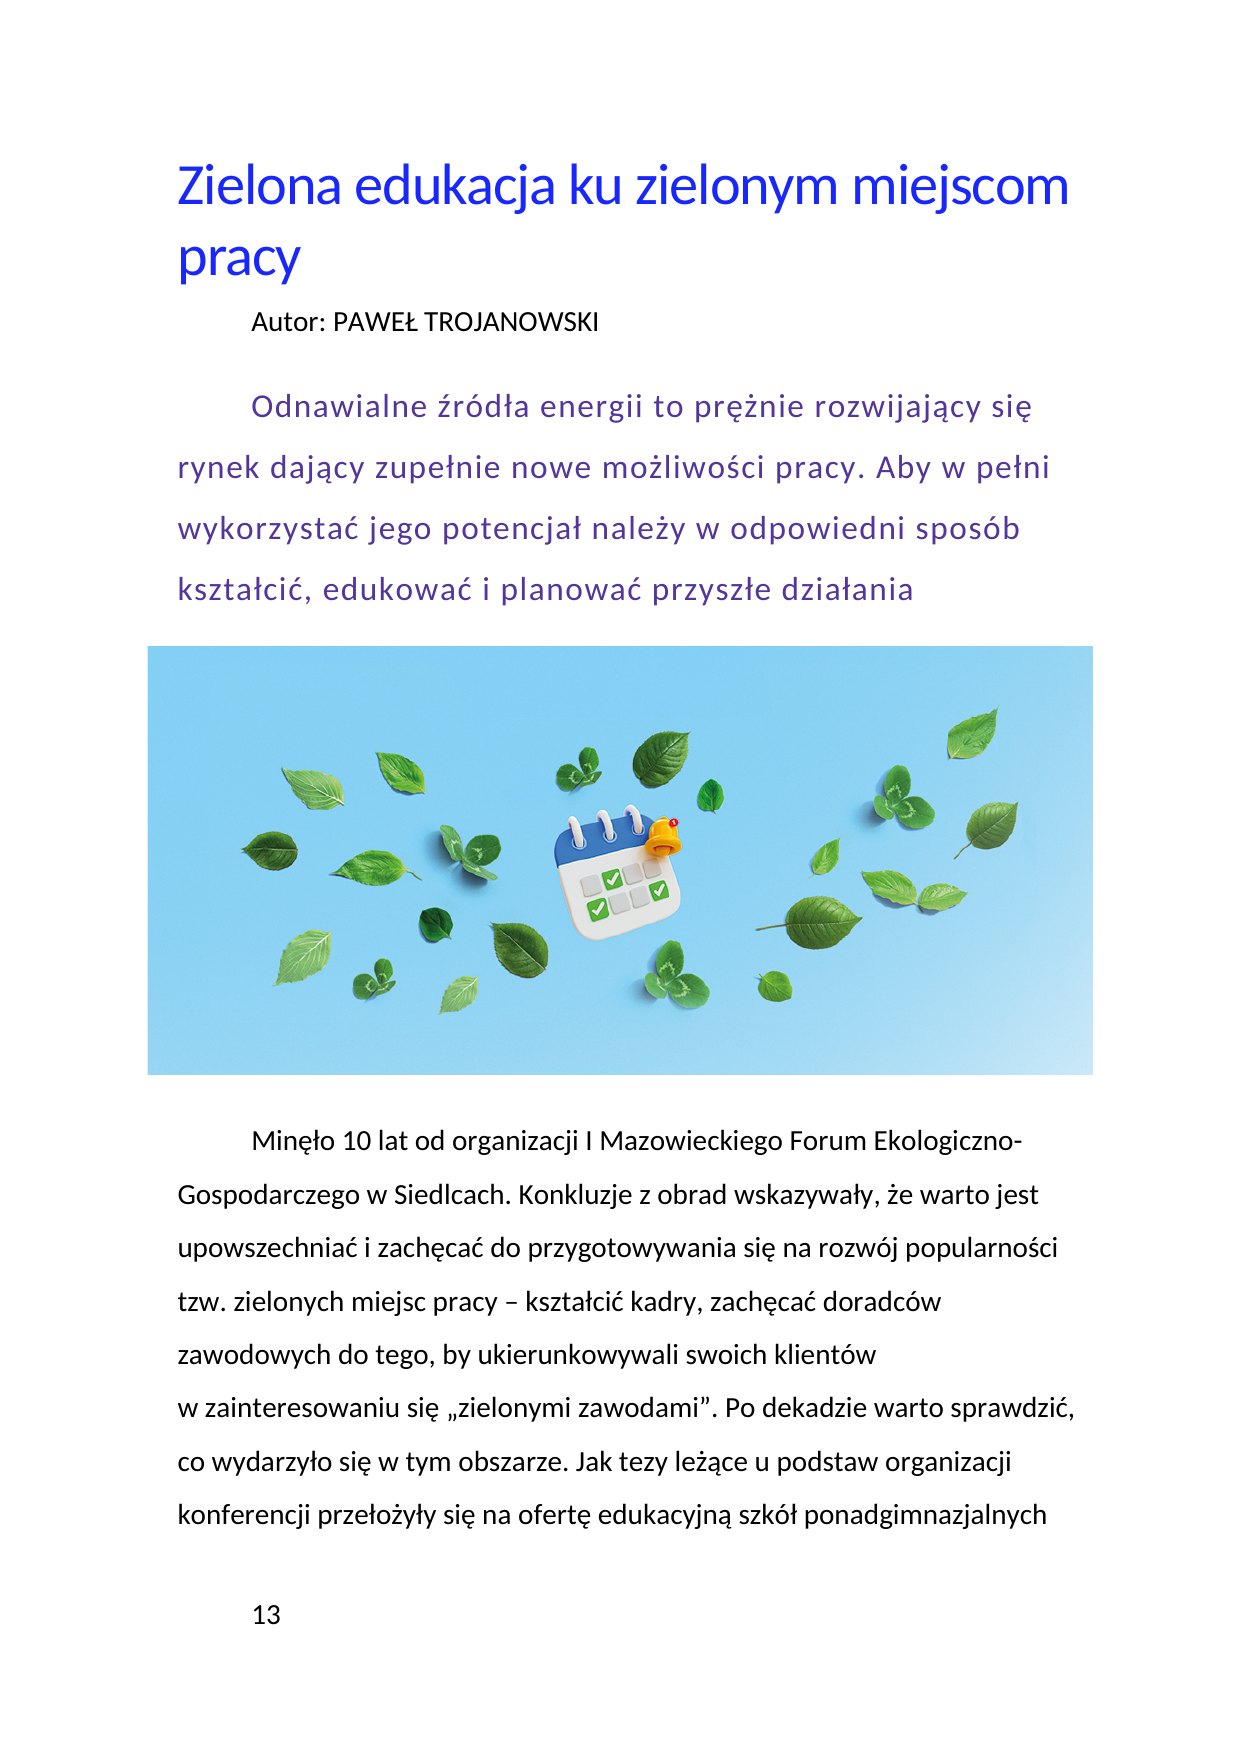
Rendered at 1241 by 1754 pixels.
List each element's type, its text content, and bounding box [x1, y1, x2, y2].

title Zielona edukacja ku zielonym miejscom pracy [177, 148, 1093, 290]
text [177, 1122, 1093, 1532]
picture [147, 646, 1093, 1075]
subtitle Odnawialne źródła energii to prężnie rozwijający się rynek dający zupełnie nowe możliwości pracy. Aby w pełni wykorzystać jego potencjał należy w odpowiedni sposób kształcić, edukować i planować przyszłe działania [177, 385, 1093, 609]
text Autor: PAWEŁ TROJANOWSKI [177, 303, 1093, 338]
